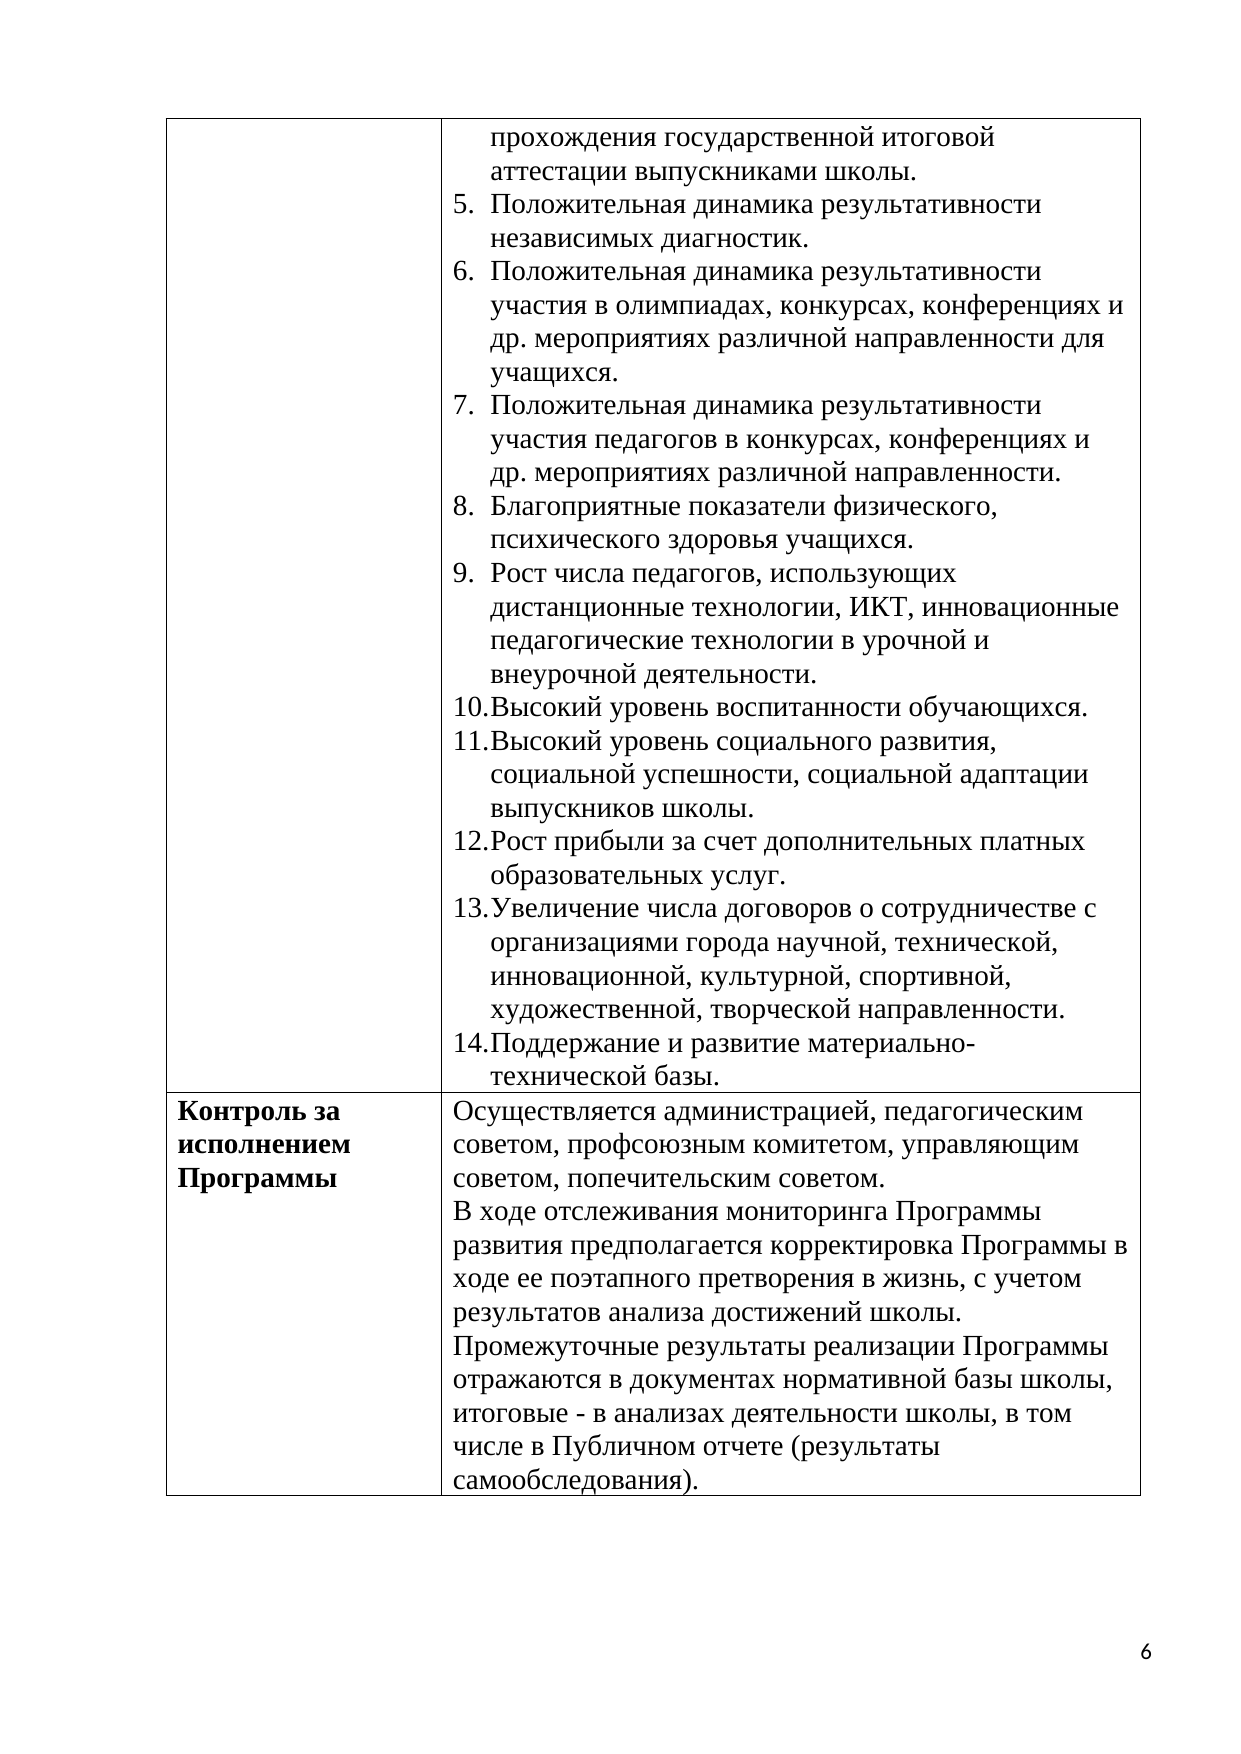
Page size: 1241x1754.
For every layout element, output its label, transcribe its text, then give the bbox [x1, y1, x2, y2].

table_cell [442, 119, 1140, 1092]
table_cell Осуществляется администрацией, педагогическим советом, профсоюзным комитетом, управляющим советом, попечительским советом. В ходе отслеживания мониторинга Программы развития предполагается корректировка Программы в ходе ее поэтапного претворения в жизнь, с учетом результатов анализа достижений школы. Промежуточные результаты реализации Программы отражаются в документах нормативной базы школы, итоговые - в анализах деятельности школы, в том числе в Публичном отчете (результаты самообследования). [442, 1093, 1140, 1495]
table_cell Контроль за исполнением Программы [167, 1093, 441, 1495]
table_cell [167, 119, 441, 1092]
